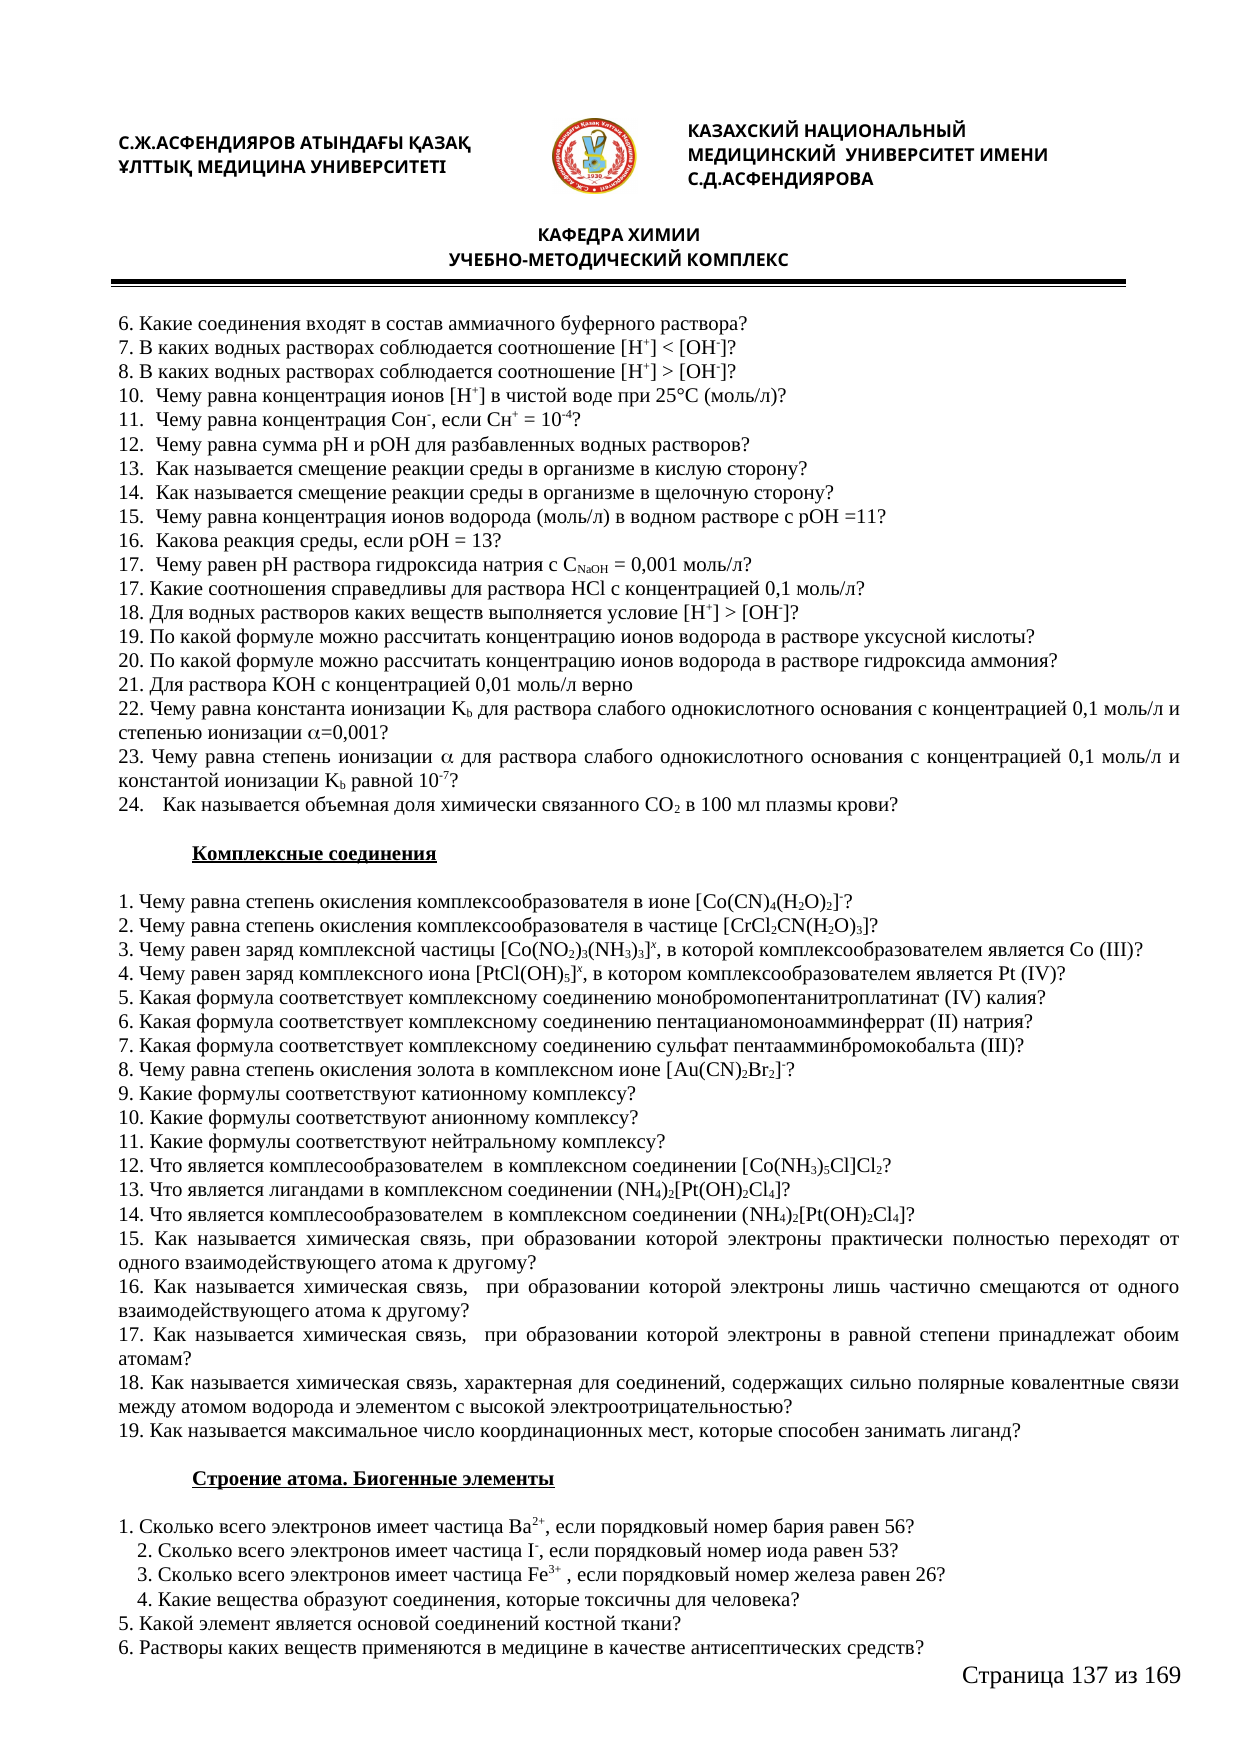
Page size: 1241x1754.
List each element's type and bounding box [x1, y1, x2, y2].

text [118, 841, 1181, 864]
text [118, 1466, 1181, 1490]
picture [552, 118, 638, 194]
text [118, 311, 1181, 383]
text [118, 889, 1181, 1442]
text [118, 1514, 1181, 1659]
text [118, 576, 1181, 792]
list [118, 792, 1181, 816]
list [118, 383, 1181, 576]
